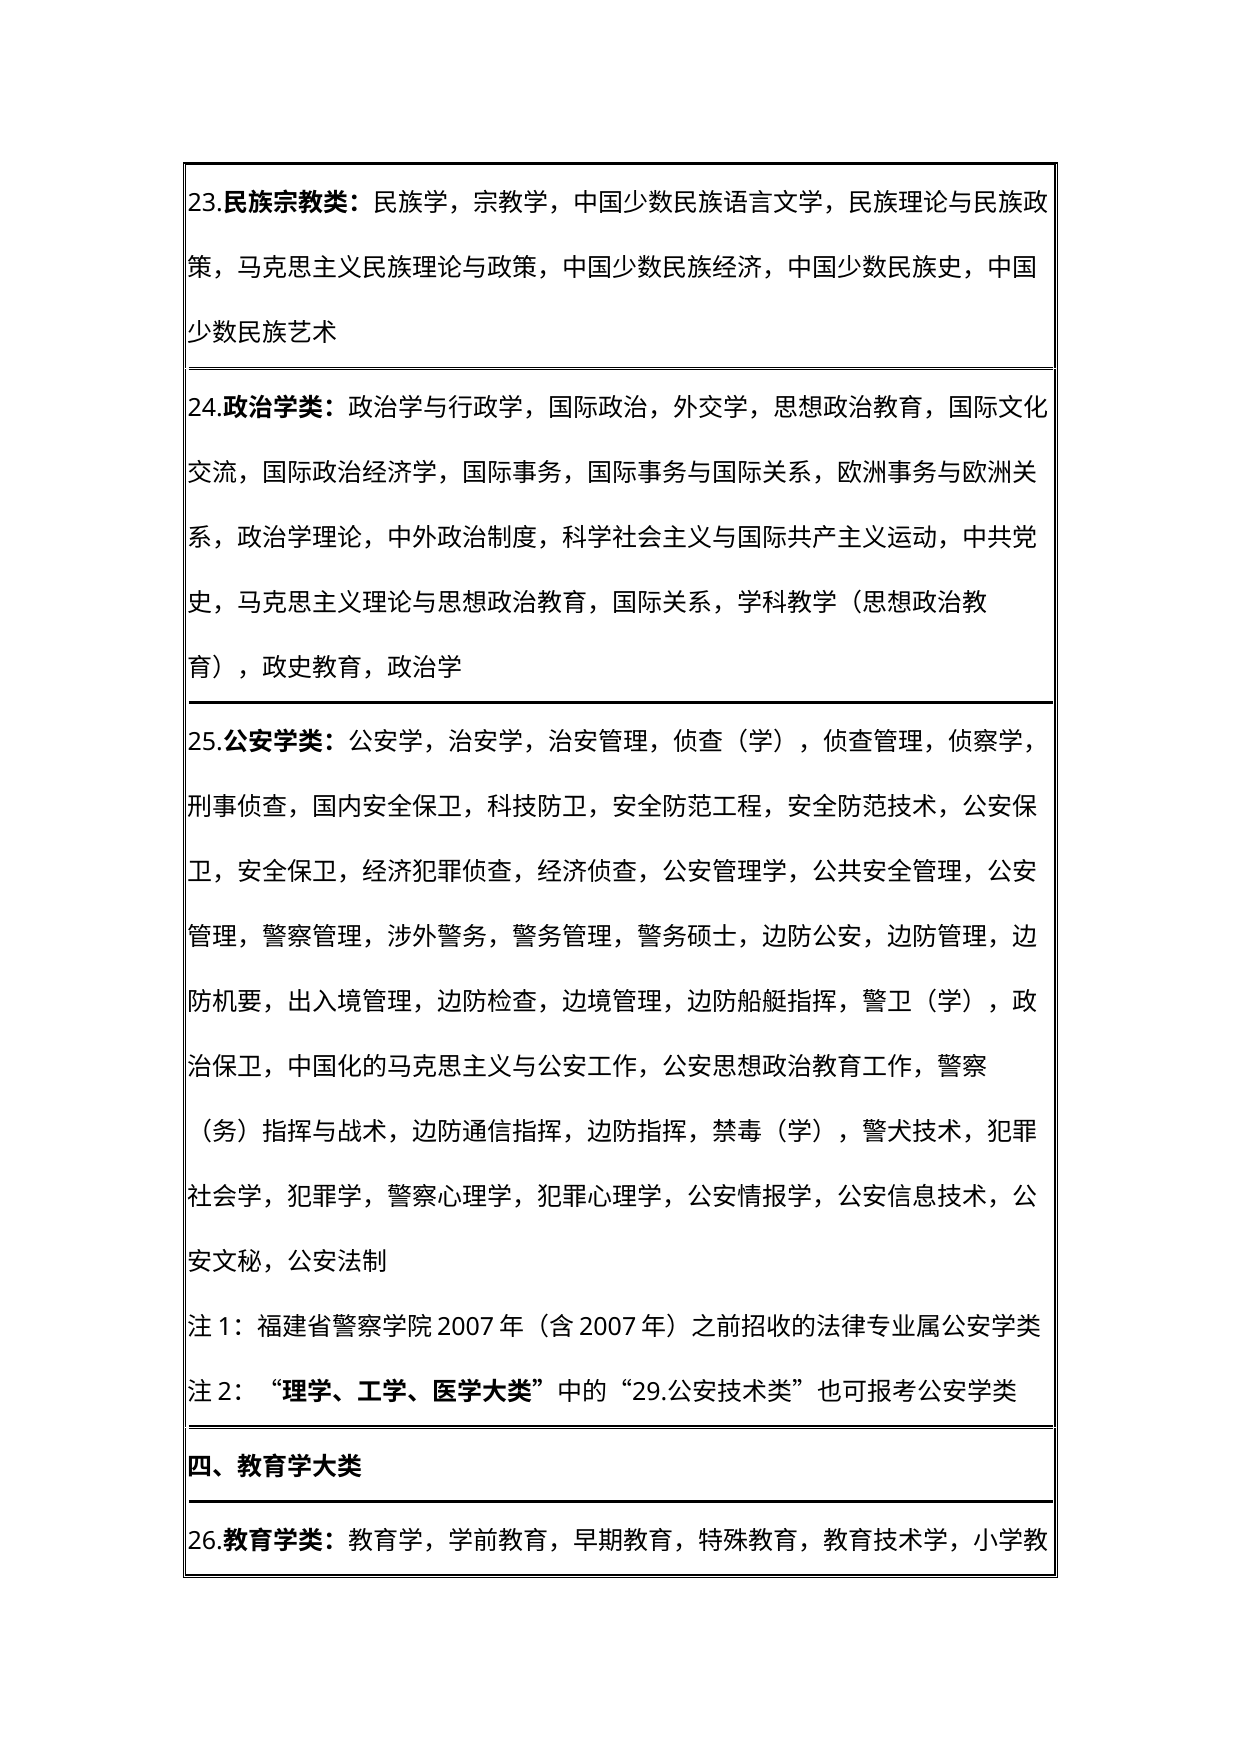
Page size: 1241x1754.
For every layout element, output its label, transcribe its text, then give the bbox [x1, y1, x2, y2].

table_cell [186, 1500, 1054, 1574]
table_cell 24.政治学类：政治学与行政学，国际政治，外交学，思想政治教育，国际文化交流，国际政治经济学，国际事务，国际事务与国际关系，欧洲事务与欧洲关系，政治学理论，中外政治制度，科学社会主义与国际共产主义运动，中共党史，马克思主义理论与思想政治教育，国际关系，学科教学（思想政治教育），政史教育，政治学 [186, 366, 1055, 701]
table_cell 25.公安学类：公安学，治安学，治安管理，侦查（学），侦查管理，侦察学，刑事侦查，国内安全保卫，科技防卫，安全防范工程，安全防范技术，公安保卫，安全保卫，经济犯罪侦查，经济侦查，公安管理学，公共安全管理，公安管理，警察管理，涉外警务，警务管理，警务硕士，边防公安，边防管理，边防机要，出入境管理，边防检查，边境管理，边防船艇指挥，警卫（学），政治保卫，中国化的马克思主义与公安工作，公安思想政治教育工作，警察（务）指挥与战术，边防通信指挥，边防指挥，禁毒（学），警犬技术，犯罪社会学，犯罪学，警察心理学，犯罪心理学，公安情报学，公安信息技术，公安文秘，公安法制 注1：福建省警察学院2007年（含2007年）之前招收的法律专业属公安学类 注2：“理学、工学、医学大类”中的“29.公安技术类”也可报考公安学类 [186, 701, 1054, 1425]
table_cell 四、教育学大类 [186, 1425, 1055, 1500]
table_cell 23.民族宗教类：民族学，宗教学，中国少数民族语言文学，民族理论与民族政策，马克思主义民族理论与政策，中国少数民族经济，中国少数民族史，中国少数民族艺术 [186, 165, 1054, 366]
